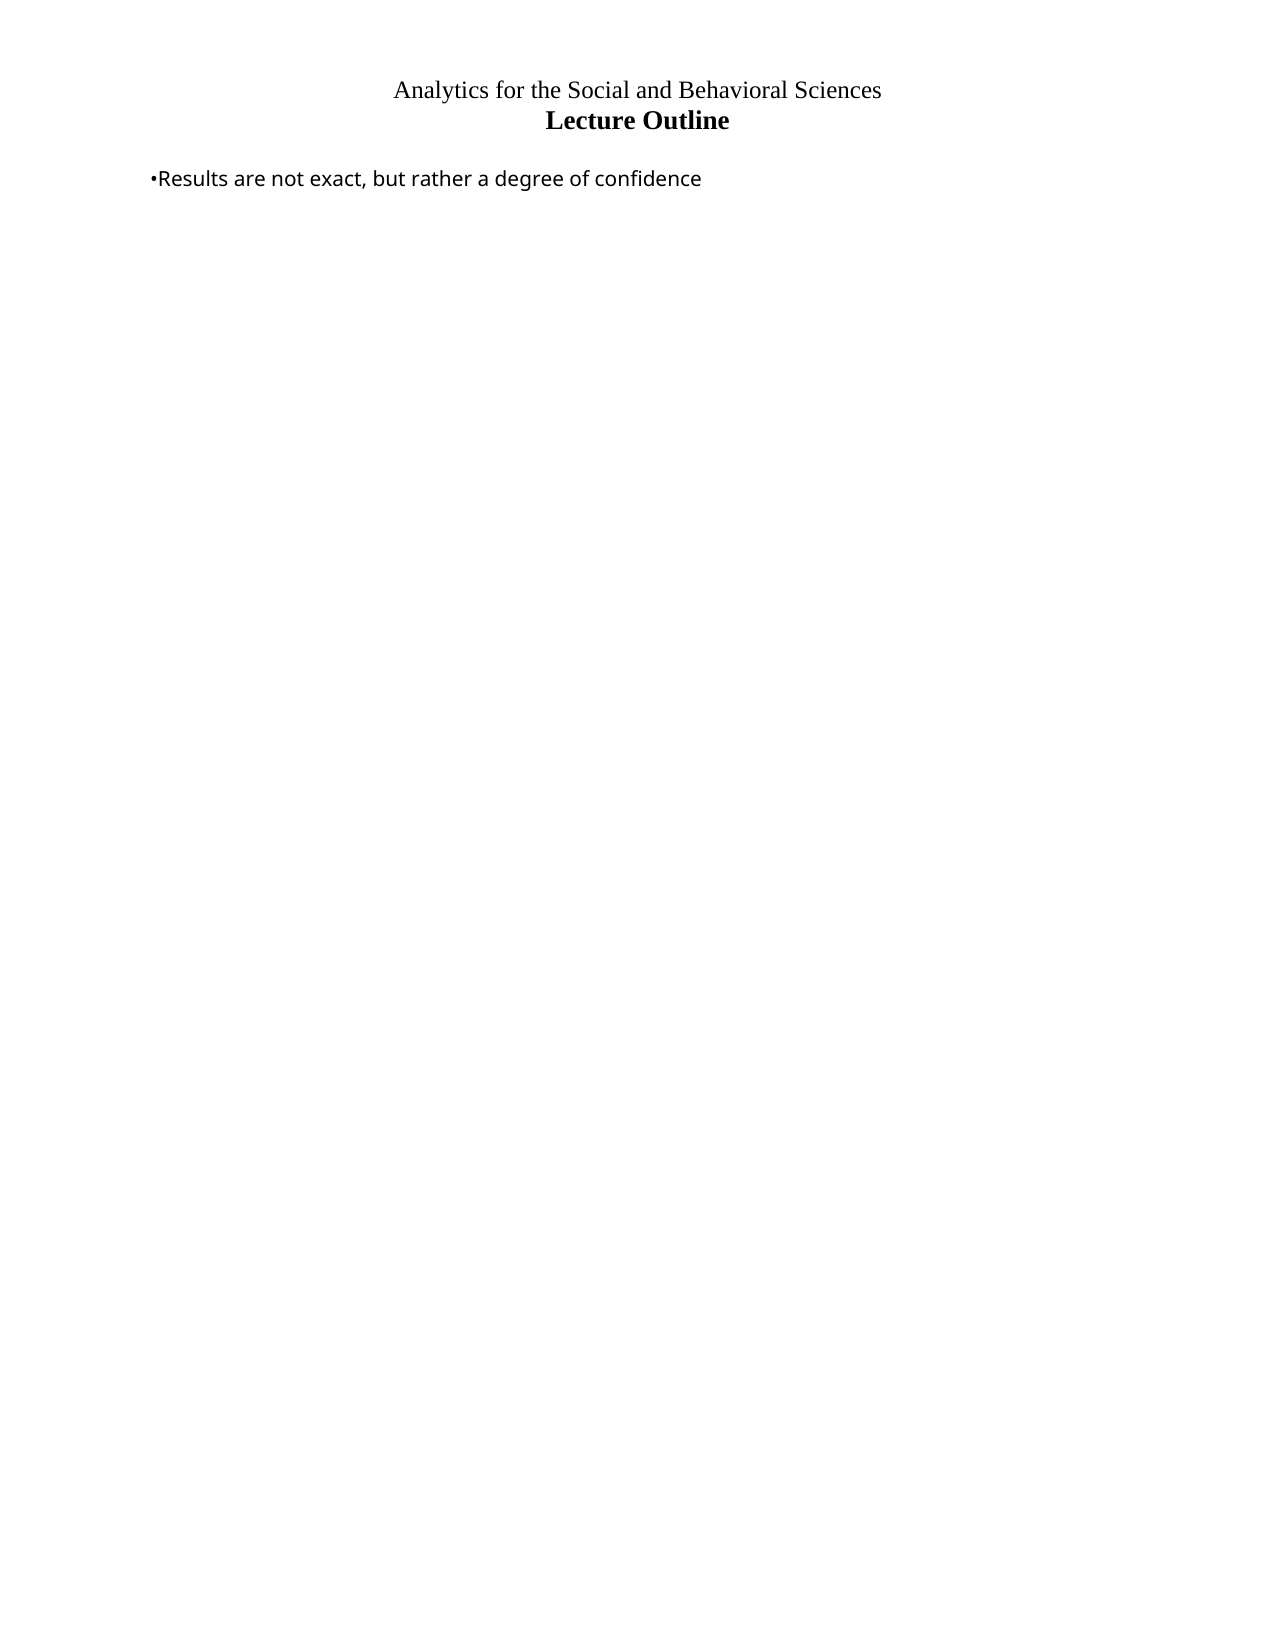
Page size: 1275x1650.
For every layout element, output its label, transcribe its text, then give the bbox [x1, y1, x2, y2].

text •Results are not exact, but rather a degree of confidence [150, 164, 1125, 192]
